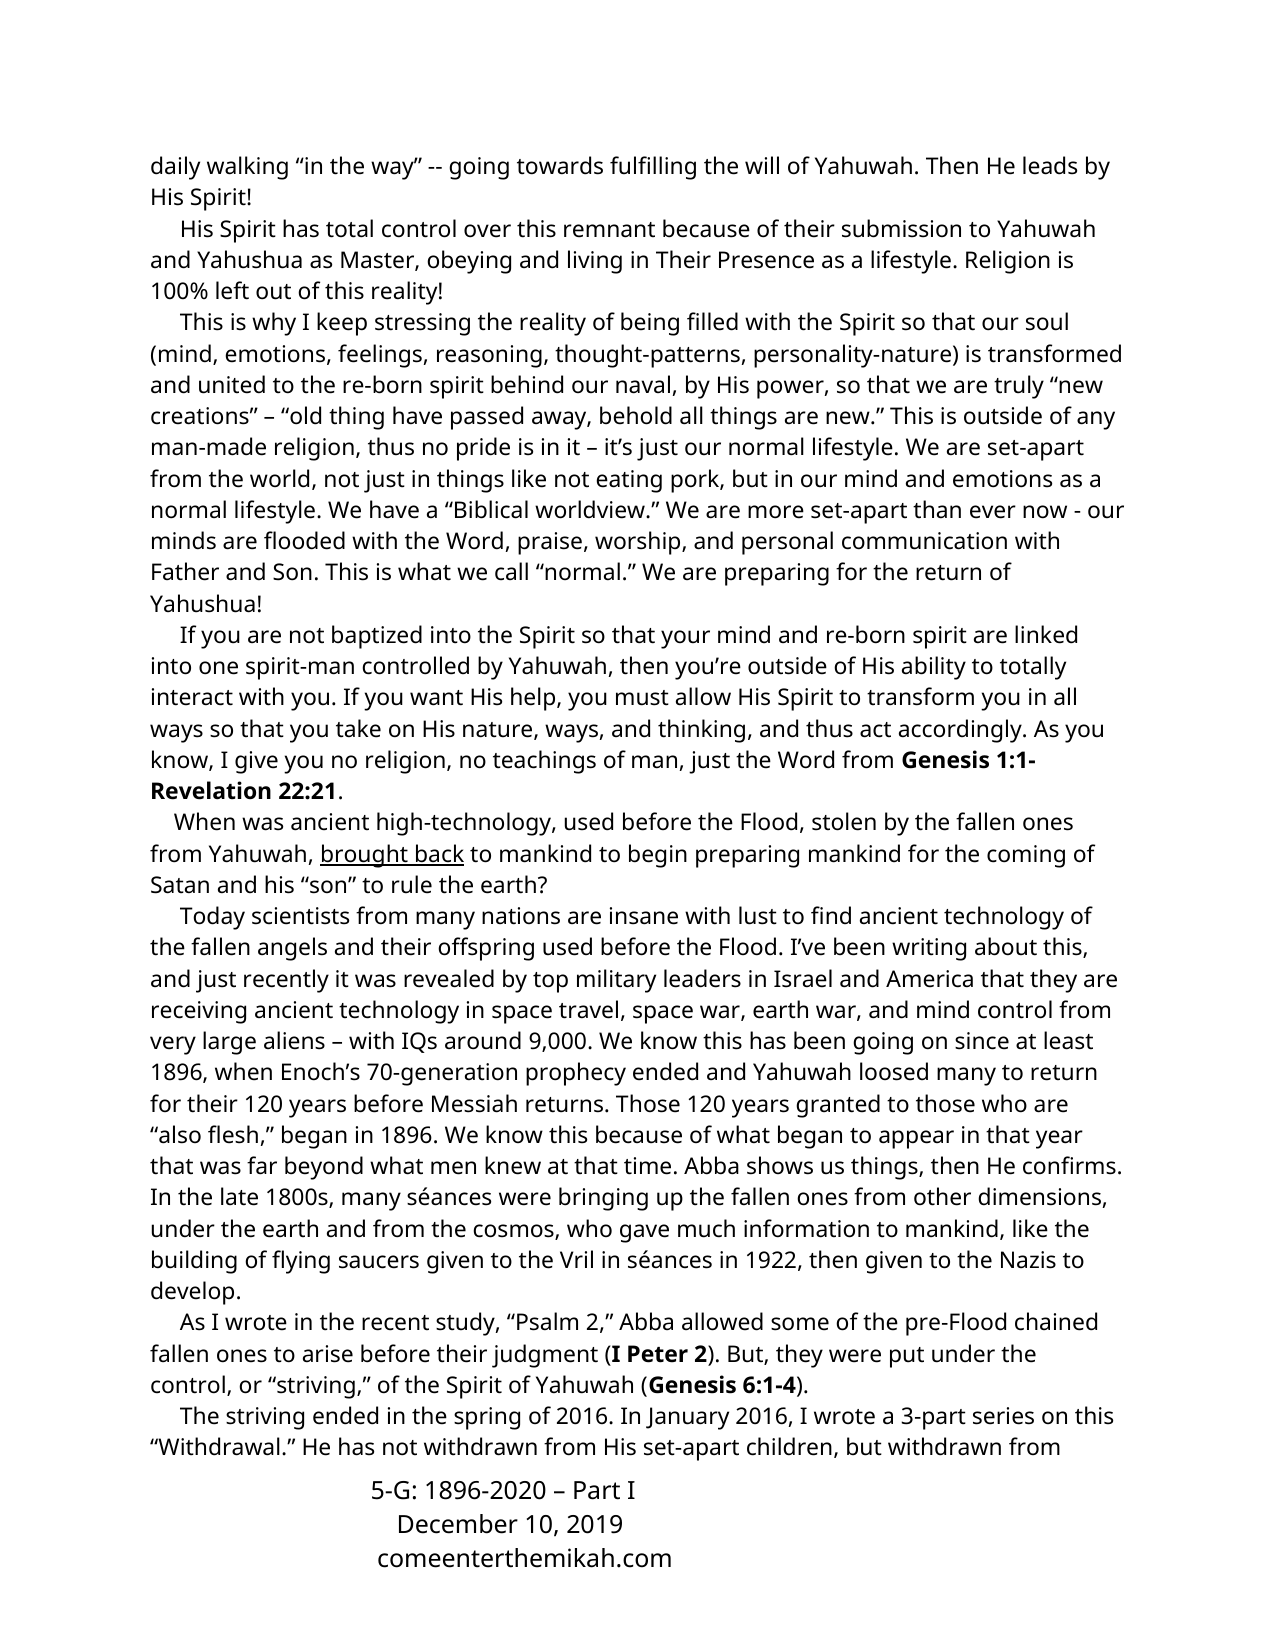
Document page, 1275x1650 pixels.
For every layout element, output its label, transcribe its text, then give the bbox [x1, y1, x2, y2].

text His Spirit has total control over this remnant because of their submission to Yahuwah and Yahushua as Master, obeying and living in Their Presence as a lifestyle. Religion is 100% left out of this reality! [150, 212, 1125, 306]
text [150, 150, 1125, 212]
text Today scientists from many nations are insane with lust to find ancient technology of the fallen angels and their offspring used before the Flood. I’ve been writing about this, and just recently it was revealed by top military leaders in Israel and America that they are receiving ancient technology in space travel, space war, earth war, and mind control from very large aliens – with IQs around 9,000. We know this has been going on since at least 1896, when Enoch’s 70-generation prophecy ended and Yahuwah loosed many to return for their 120 years before Messiah returns. Those 120 years granted to those who are “also flesh,” began in 1896. We know this because of what began to appear in that year that was far beyond what men knew at that time. Abba shows us things, then He confirms. In the late 1800s, many séances were bringing up the fallen ones from other dimensions, under the earth and from the cosmos, who gave much information to mankind, like the building of flying saucers given to the Vril in séances in 1922, then given to the Nazis to develop. [150, 900, 1125, 1306]
text This is why I keep stressing the reality of being filled with the Spirit so that our soul (mind, emotions, feelings, reasoning, thought-patterns, personality-nature) is transformed and united to the re-born spirit behind our naval, by His power, so that we are truly “new creations” – “old thing have passed away, behold all things are new.” This is outside of any man-made religion, thus no pride is in it – it’s just our normal lifestyle. We are set-apart from the world, not just in things like not eating pork, but in our mind and emotions as a normal lifestyle. We have a “Biblical worldview.” We are more set-apart than ever now - our minds are flooded with the Word, praise, worship, and personal communication with Father and Son. This is what we call “normal.” We are preparing for the return of Yahushua! [150, 306, 1125, 619]
text If you are not baptized into the Spirit so that your mind and re-born spirit are linked into one spirit-man controlled by Yahuwah, then you’re outside of His ability to totally interact with you. If you want His help, you must allow His Spirit to transform you in all ways so that you take on His nature, ways, and thinking, and thus act accordingly. As you know, I give you no religion, no teachings of man, just the Word from Genesis 1:1-Revelation 22:21. [150, 619, 1125, 806]
text When was ancient high-technology, used before the Flood, stolen by the fallen ones from Yahuwah, brought back to mankind to begin preparing mankind for the coming of Satan and his “son” to rule the earth? [150, 806, 1125, 900]
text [150, 1400, 1125, 1462]
text As I wrote in the recent study, “Psalm 2,” Abba allowed some of the pre-Flood chained fallen ones to arise before their judgment (I Peter 2). But, they were put under the control, or “striving,” of the Spirit of Yahuwah (Genesis 6:1-4). [150, 1306, 1125, 1400]
